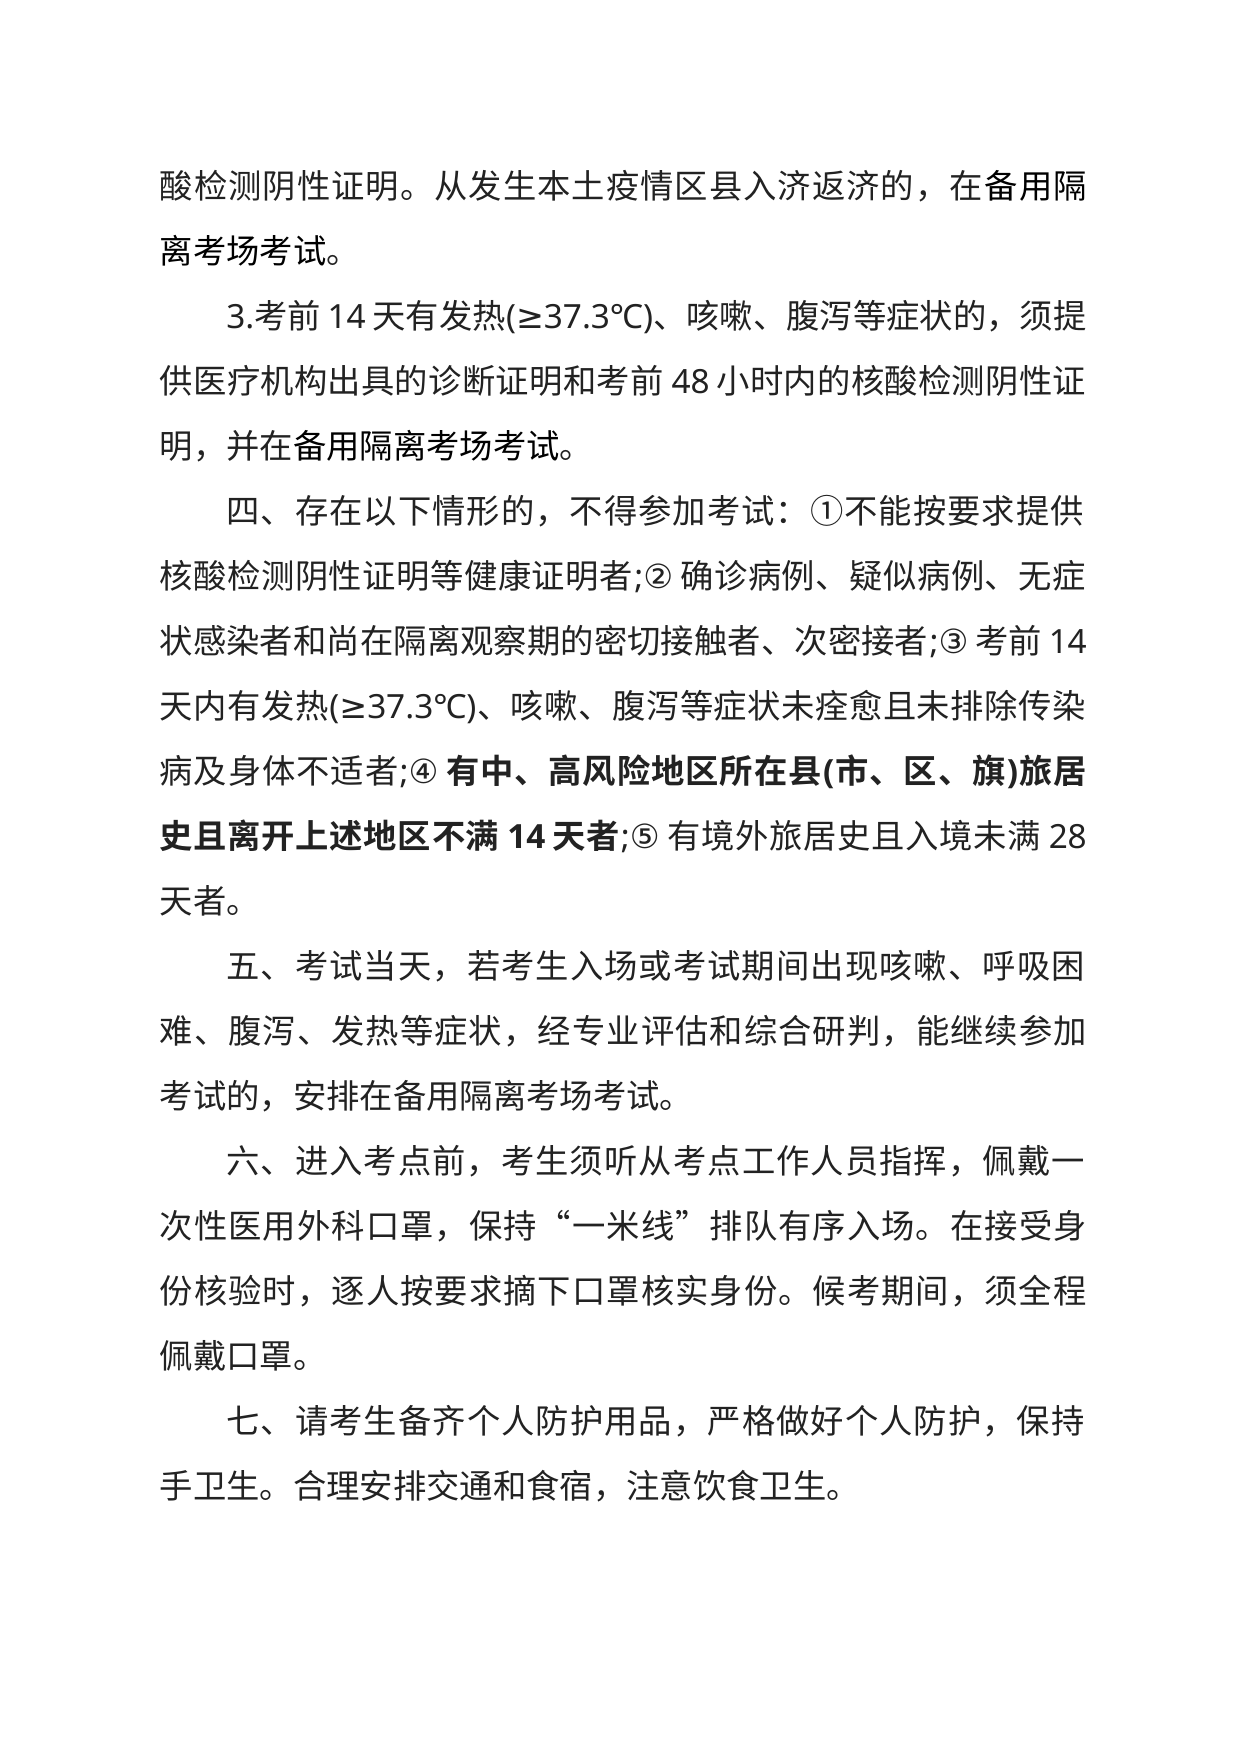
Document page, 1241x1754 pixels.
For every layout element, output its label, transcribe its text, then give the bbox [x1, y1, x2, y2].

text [159, 152, 1087, 282]
text 六、进入考点前，考生须听从考点工作人员指挥，佩戴一次性医用外科口罩，保持“一米线”排队有序入场。在接受身份核验时，逐人按要求摘下口罩核实身份。候考期间，须全程佩戴口罩。 [159, 1127, 1087, 1387]
text 五、考试当天，若考生入场或考试期间出现咳嗽、呼吸困难、腹泻、发热等症状，经专业评估和综合研判，能继续参加考试的，安排在备用隔离考场考试。 [159, 932, 1087, 1127]
text 3.考前14天有发热(≥37.3℃)、咳嗽、腹泻等症状的，须提供医疗机构出具的诊断证明和考前48小时内的核酸检测阴性证明，并在备用隔离考场考试。 [159, 282, 1087, 477]
text 七、请考生备齐个人防护用品，严格做好个人防护，保持手卫生。合理安排交通和食宿，注意饮食卫生。 [159, 1387, 1087, 1517]
text 四、存在以下情形的，不得参加考试：①不能按要求提供核酸检测阴性证明等健康证明者;②确诊病例、疑似病例、无症状感染者和尚在隔离观察期的密切接触者、次密接者;③考前14天内有发热(≥37.3℃)、咳嗽、腹泻等症状未痊愈且未排除传染病及身体不适者;④有中、高风险地区所在县(市、区、旗)旅居史且离开上述地区不满14天者;⑤有境外旅居史且入境未满28天者。 [159, 477, 1087, 932]
